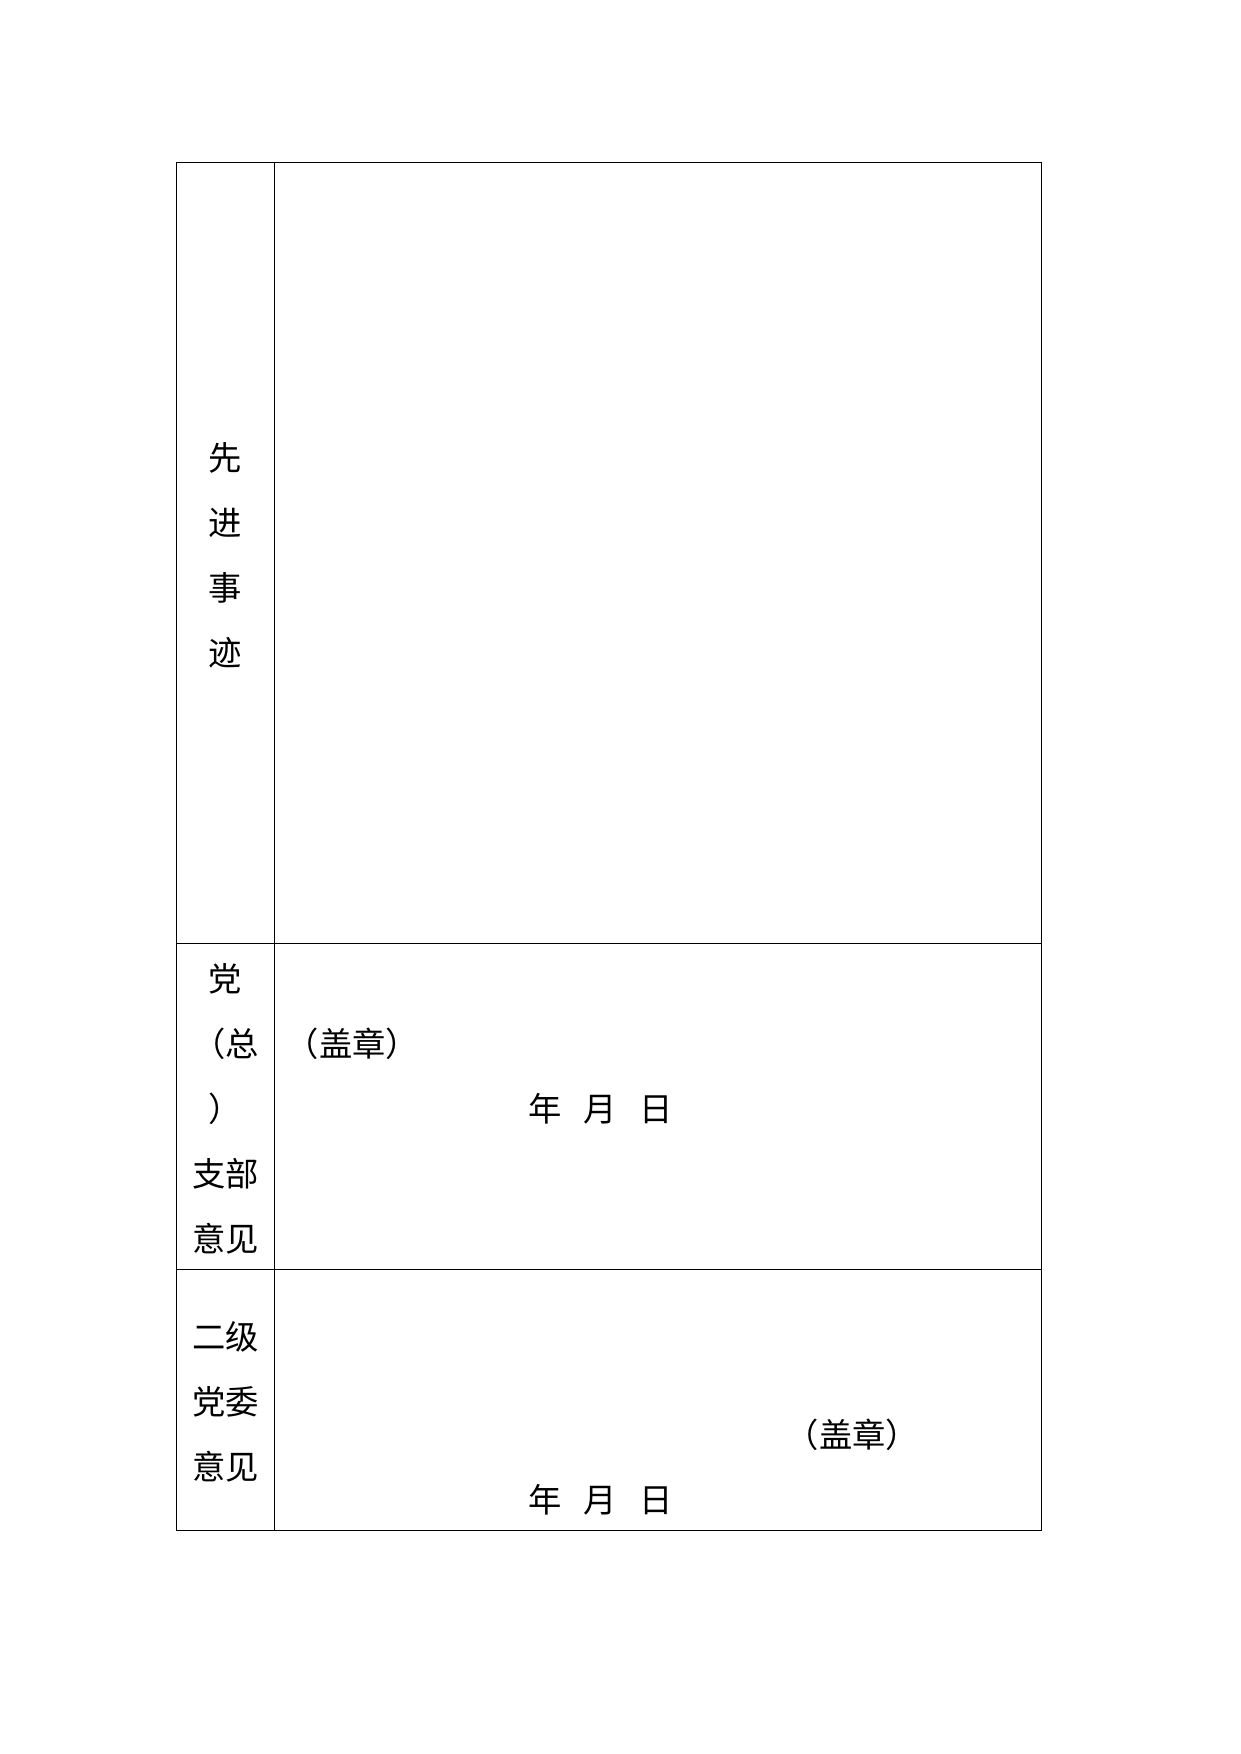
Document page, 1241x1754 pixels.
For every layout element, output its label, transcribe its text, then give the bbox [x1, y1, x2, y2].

table_cell （盖章） 年 月 日 [275, 944, 1041, 1269]
table_cell 党 （总） 支部 意见 [177, 944, 274, 1269]
table_cell 先 进 事 迹 [177, 163, 274, 943]
table_cell （盖章） 年 月 日 [275, 1270, 1041, 1530]
table_cell 二级 党委 意见 [177, 1270, 274, 1530]
table_cell [275, 163, 1041, 943]
